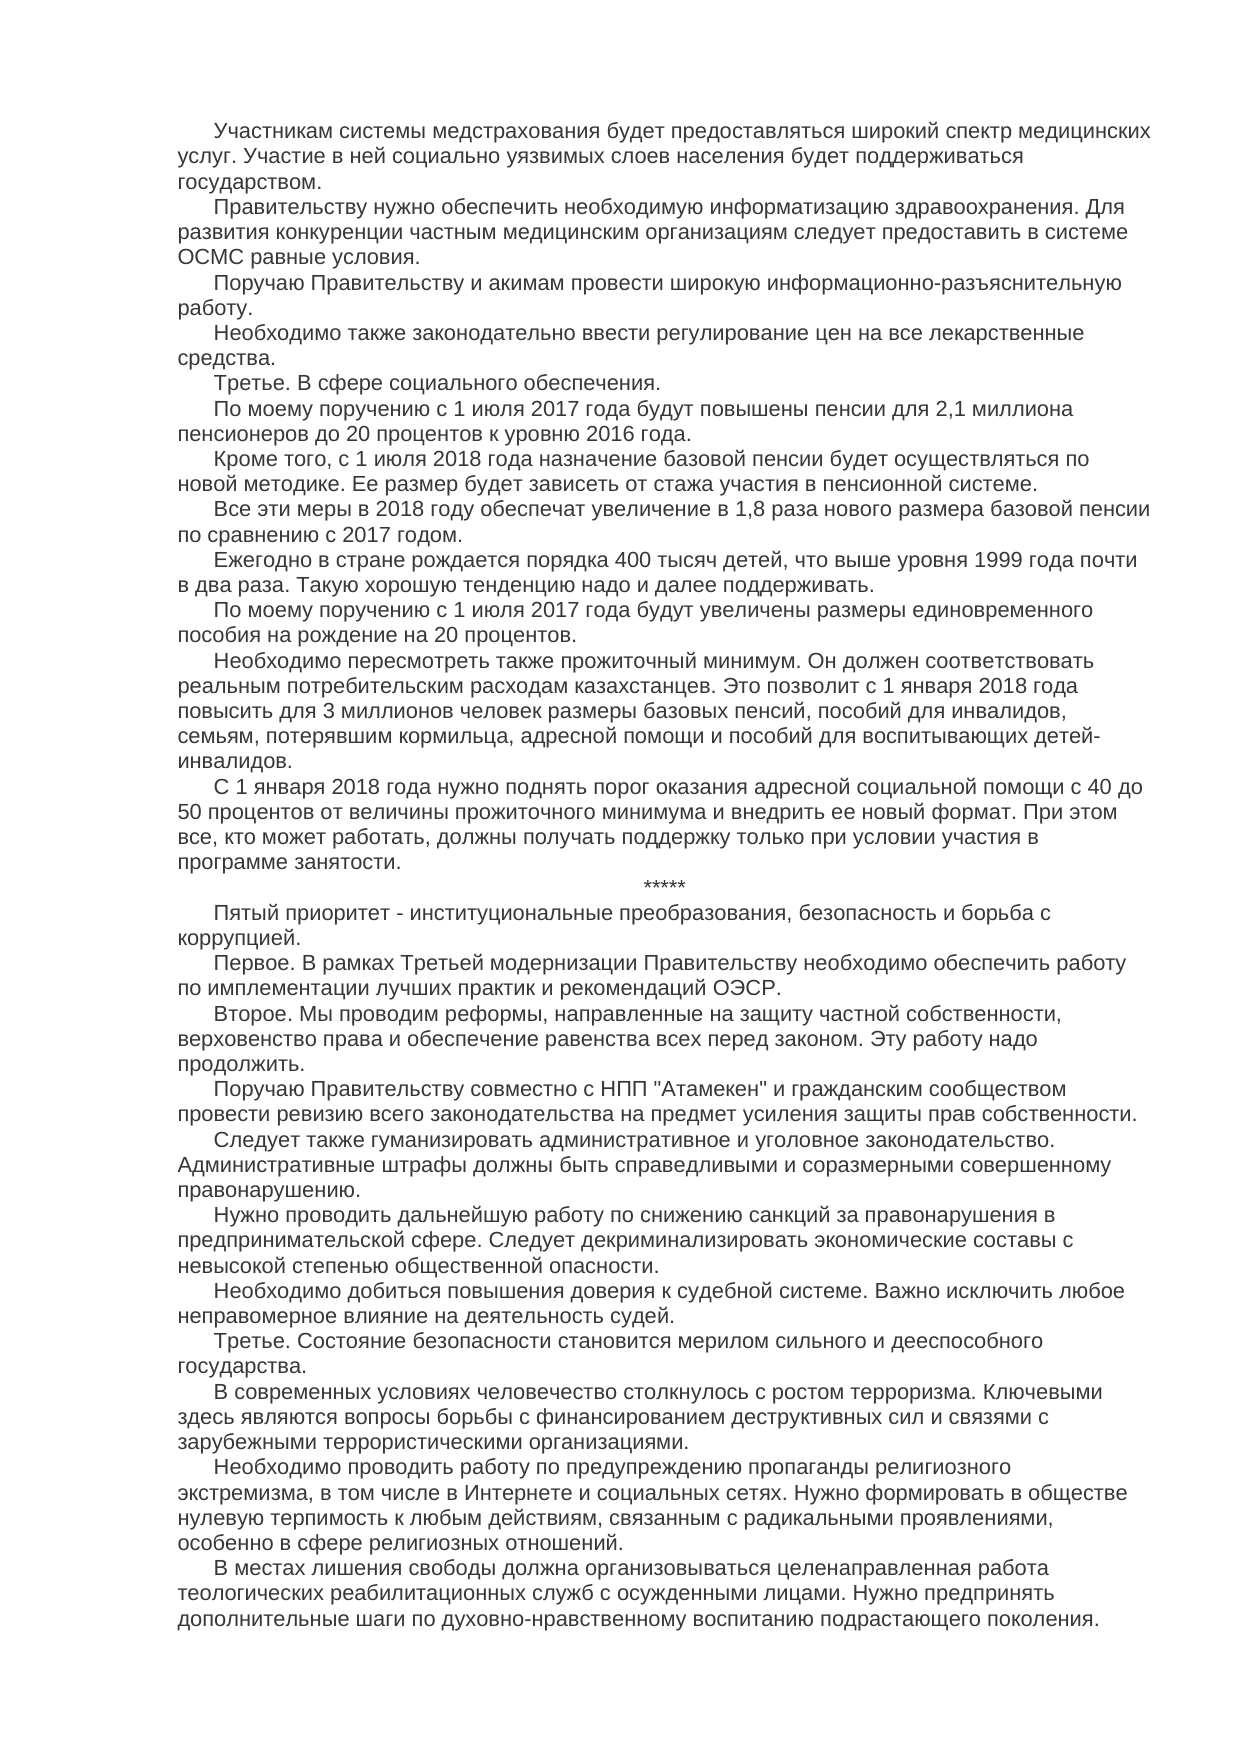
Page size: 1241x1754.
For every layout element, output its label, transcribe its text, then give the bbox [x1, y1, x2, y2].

text ***** [177, 874, 1152, 899]
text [177, 899, 1152, 1631]
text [177, 118, 1152, 874]
